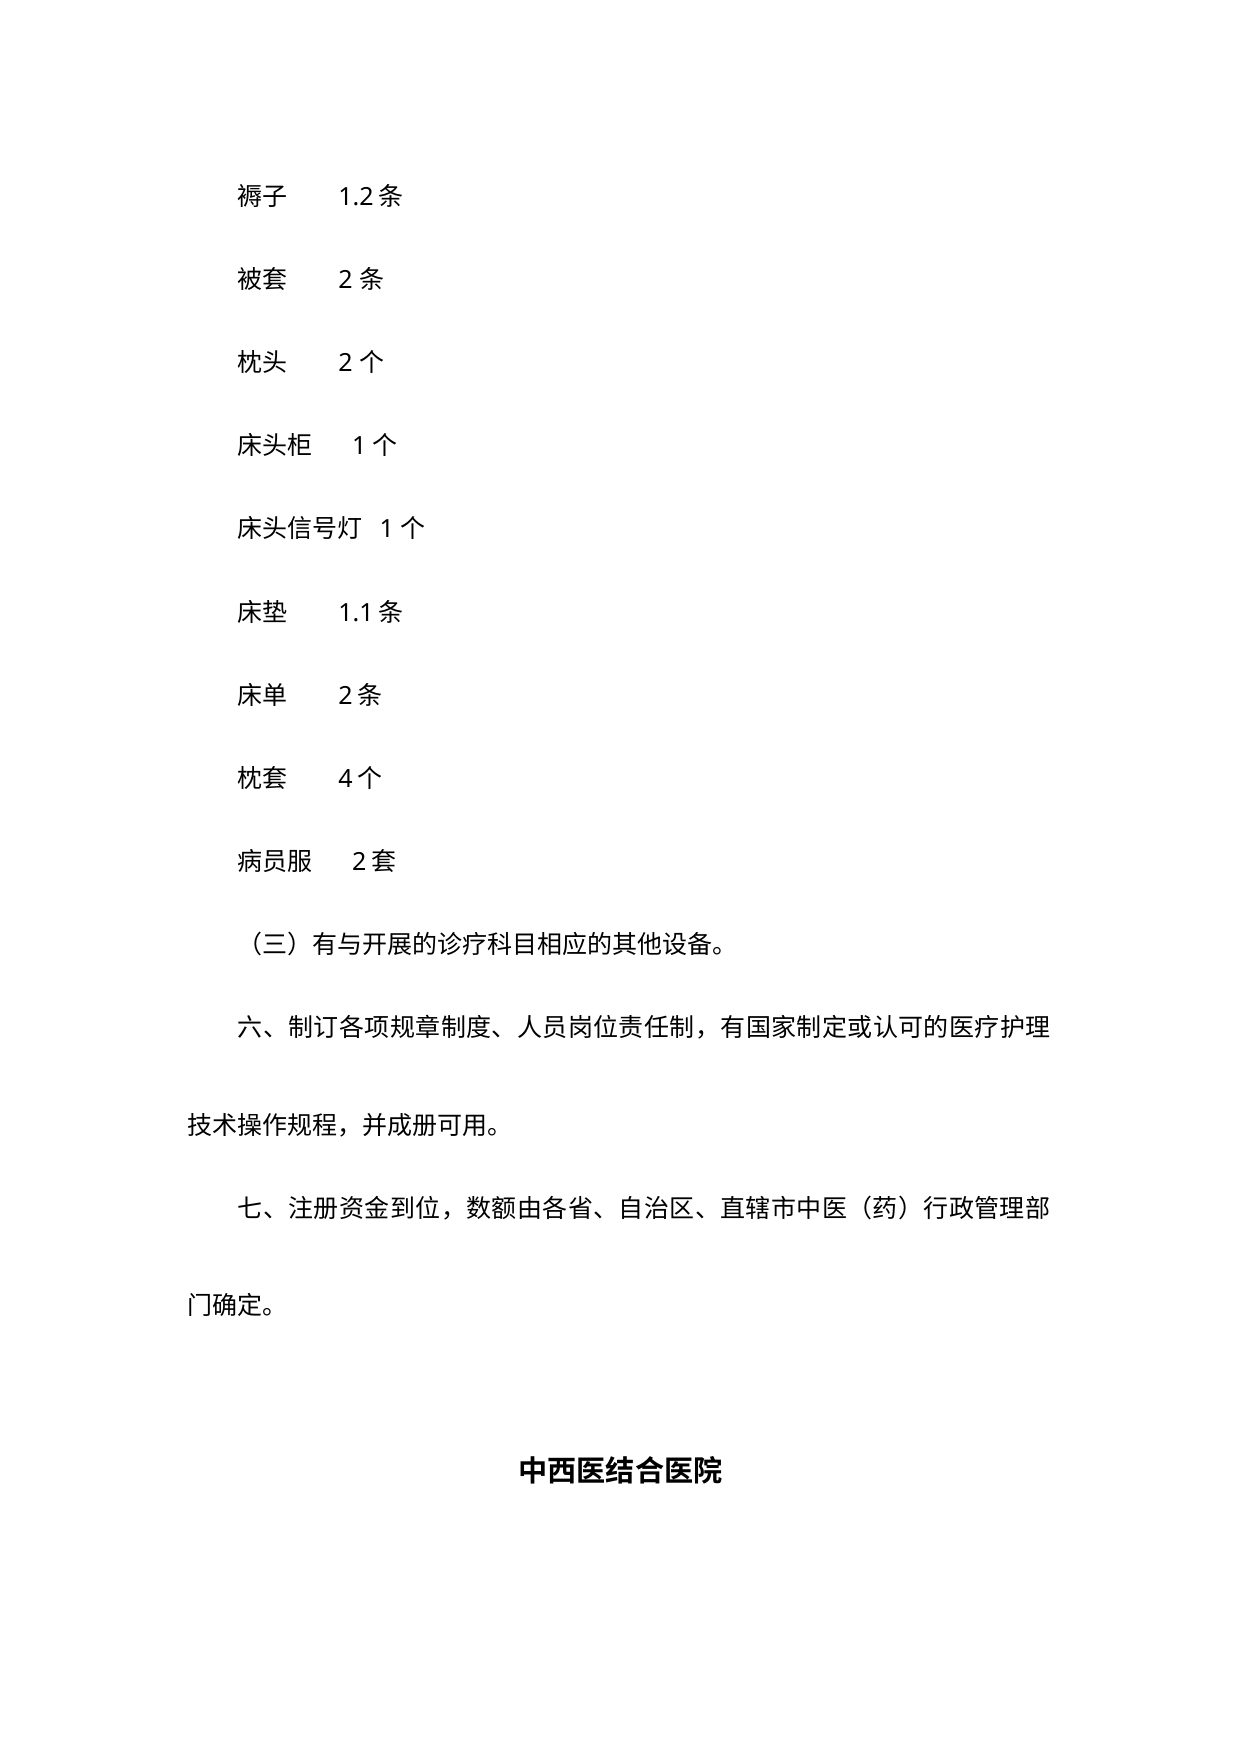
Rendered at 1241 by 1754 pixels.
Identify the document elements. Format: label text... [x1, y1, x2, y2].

text 病员服 2套 [187, 827, 1053, 892]
text 七、注册资金到位，数额由各省、自治区、直辖市中医（药）行政管理部门确定。 [187, 1174, 1053, 1336]
text 床垫 1.1条 [187, 578, 1053, 643]
text 被套 2 条 [187, 245, 1053, 310]
text 褥子 1.2条 [187, 162, 1053, 227]
text 床头信号灯 1 个 [187, 494, 1053, 559]
text 床头柜 1 个 [187, 411, 1053, 476]
text 六、制订各项规章制度、人员岗位责任制，有国家制定或认可的医疗护理技术操作规程，并成册可用。 [187, 993, 1053, 1156]
text 中西医结合医院 [187, 1436, 1053, 1501]
text 枕套 4个 [187, 744, 1053, 809]
text 枕头 2 个 [187, 328, 1053, 393]
text 床单 2条 [187, 661, 1053, 726]
text （三）有与开展的诊疗科目相应的其他设备。 [187, 910, 1053, 975]
